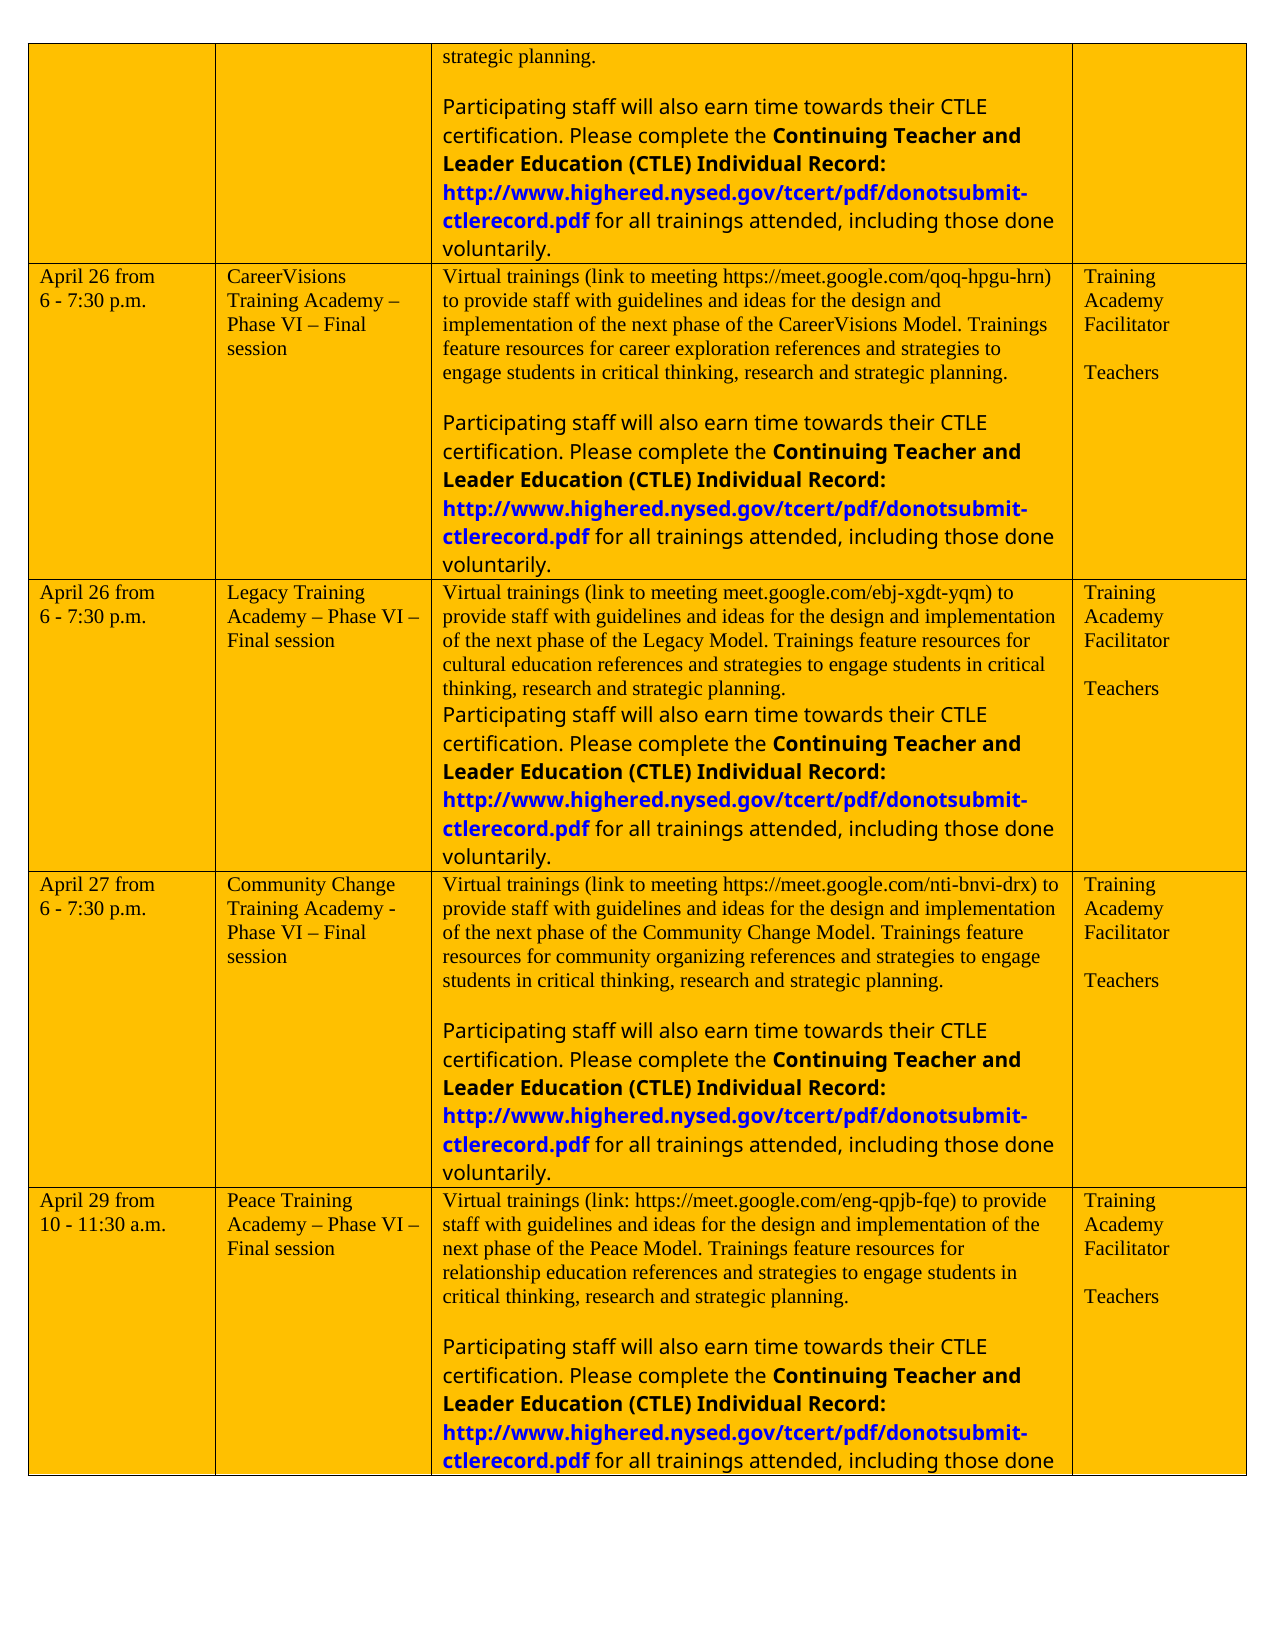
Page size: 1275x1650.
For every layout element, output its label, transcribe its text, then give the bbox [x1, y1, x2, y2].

table_cell Training Academy Facilitator Teachers [1073, 580, 1246, 871]
table_cell April 26 from 6 - 7:30 p.m. [29, 264, 215, 579]
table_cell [1073, 1188, 1246, 1474]
table_cell Community Change Training Academy - Phase VI – Final session [216, 872, 431, 1187]
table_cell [1073, 44, 1246, 263]
table_cell April 26 from 6 - 7:30 p.m. [29, 580, 215, 871]
table_cell April 27 from 6 - 7:30 p.m. [29, 872, 215, 1187]
table_cell Virtual trainings (link to meeting https://meet.google.com/qoq-hpgu-hrn) to provide staff with guidelines and ideas for the design and implementation of the next phase of the CareerVisions Model. Trainings feature resources for career exploration references and strategies to engage students in critical thinking, research and strategic planning. Participating staff will also earn time towards their CTLE certification. Please complete the Continuing Teacher and Leader Education (CTLE) Individual Record: http://www.highered.nysed.gov/tcert/pdf/donotsubmit-ctlerecord.pdf for all trainings attended, including those done voluntarily. [432, 264, 1072, 579]
table_cell Training Academy Facilitator Teachers [1073, 264, 1246, 579]
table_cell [216, 44, 431, 263]
table_cell Legacy Training Academy – Phase VI – Final session [216, 580, 431, 871]
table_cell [432, 1188, 1072, 1474]
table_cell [216, 1188, 431, 1474]
table_cell Training Academy Facilitator Teachers [1073, 872, 1246, 1187]
table_cell CareerVisions Training Academy – Phase VI – Final session [216, 264, 431, 579]
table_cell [29, 1188, 215, 1474]
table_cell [29, 44, 215, 263]
table_cell Virtual trainings (link to meeting meet.google.com/ebj-xgdt-yqm) to provide staff with guidelines and ideas for the design and implementation of the next phase of the Legacy Model. Trainings feature resources for cultural education references and strategies to engage students in critical thinking, research and strategic planning. Participating staff will also earn time towards their CTLE certification. Please complete the Continuing Teacher and Leader Education (CTLE) Individual Record: http://www.highered.nysed.gov/tcert/pdf/donotsubmit-ctlerecord.pdf for all trainings attended, including those done voluntarily. [432, 580, 1072, 871]
table_cell Virtual trainings (link to meeting https://meet.google.com/nti-bnvi-drx) to provide staff with guidelines and ideas for the design and implementation of the next phase of the Community Change Model. Trainings feature resources for community organizing references and strategies to engage students in critical thinking, research and strategic planning. Participating staff will also earn time towards their CTLE certification. Please complete the Continuing Teacher and Leader Education (CTLE) Individual Record: http://www.highered.nysed.gov/tcert/pdf/donotsubmit-ctlerecord.pdf for all trainings attended, including those done voluntarily. [432, 872, 1072, 1187]
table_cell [432, 44, 1072, 263]
